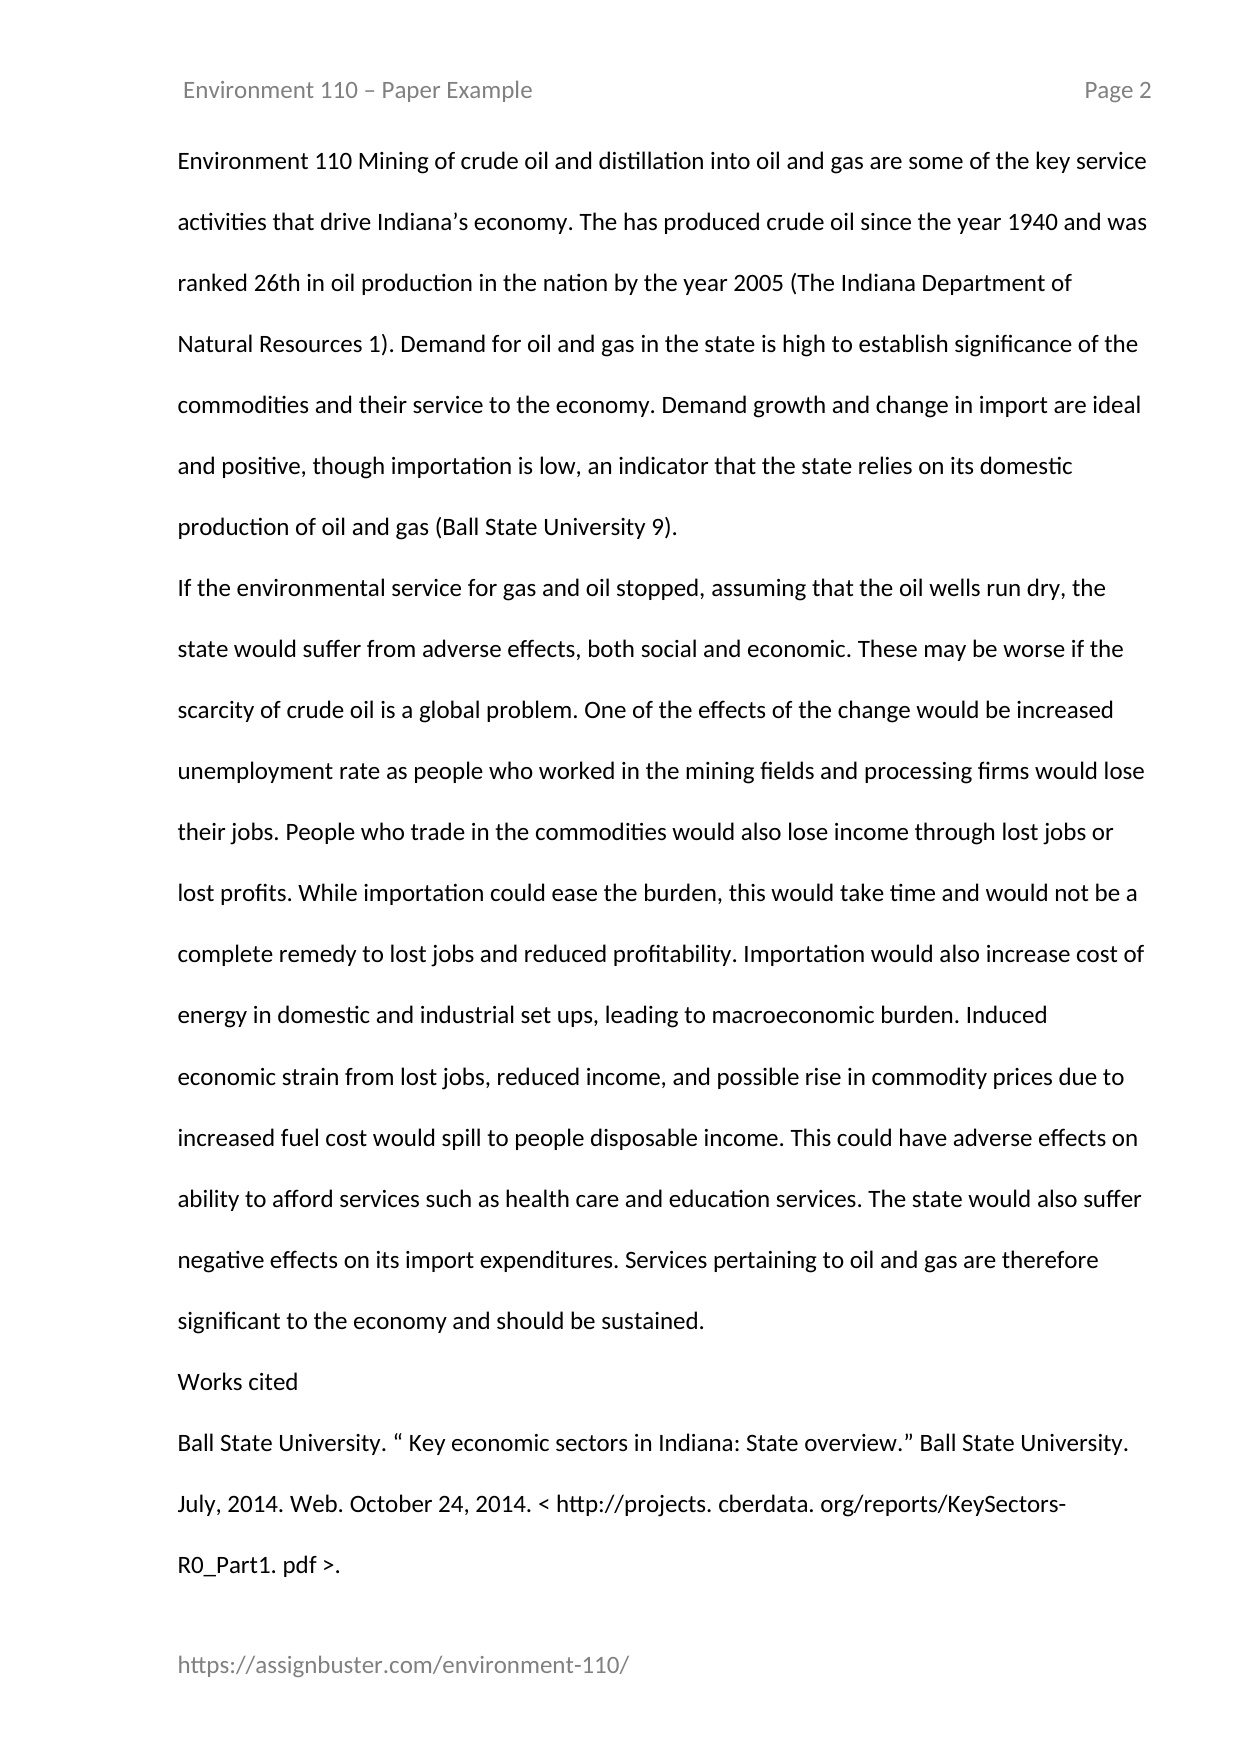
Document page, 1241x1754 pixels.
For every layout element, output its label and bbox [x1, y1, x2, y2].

text [177, 145, 1152, 1579]
